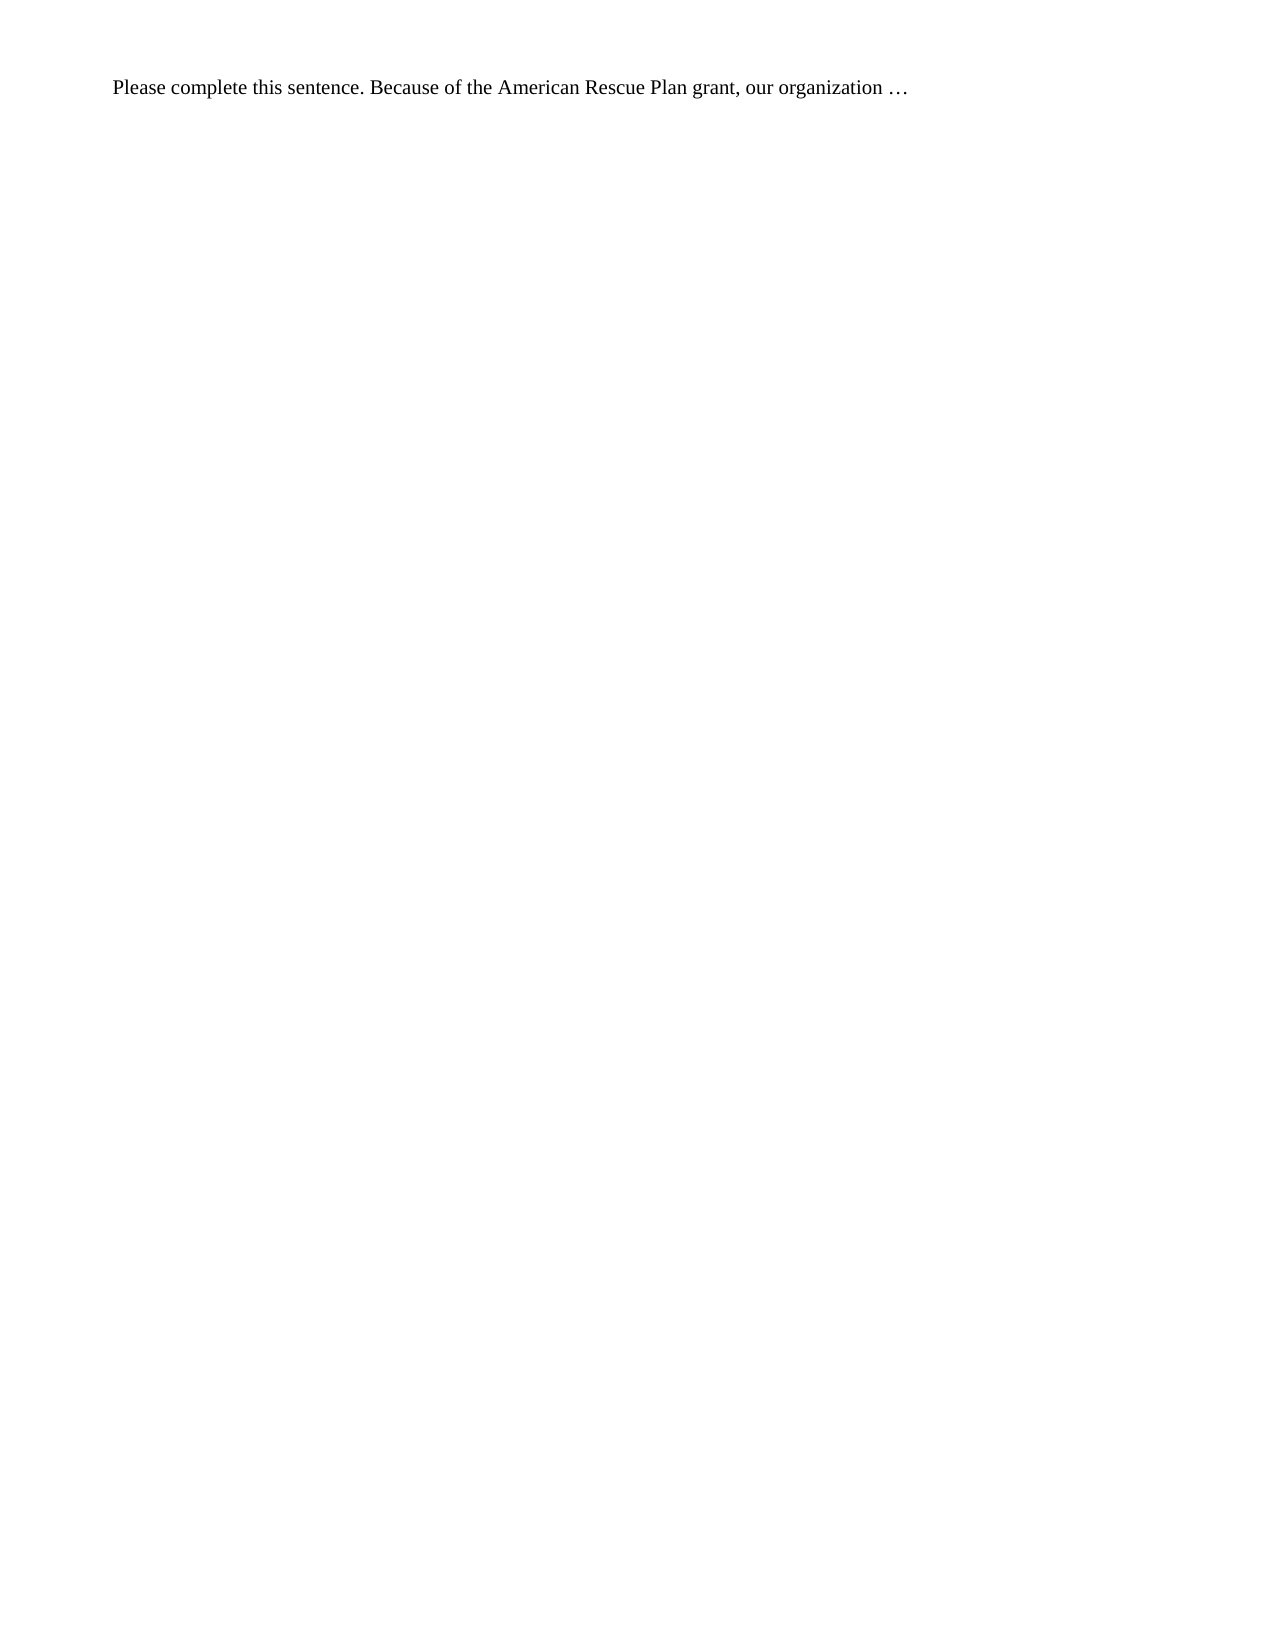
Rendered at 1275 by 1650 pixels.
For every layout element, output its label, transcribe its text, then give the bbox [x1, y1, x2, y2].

text Please complete this sentence. Because of the American Rescue Plan grant, our organization … [112, 75, 1162, 99]
